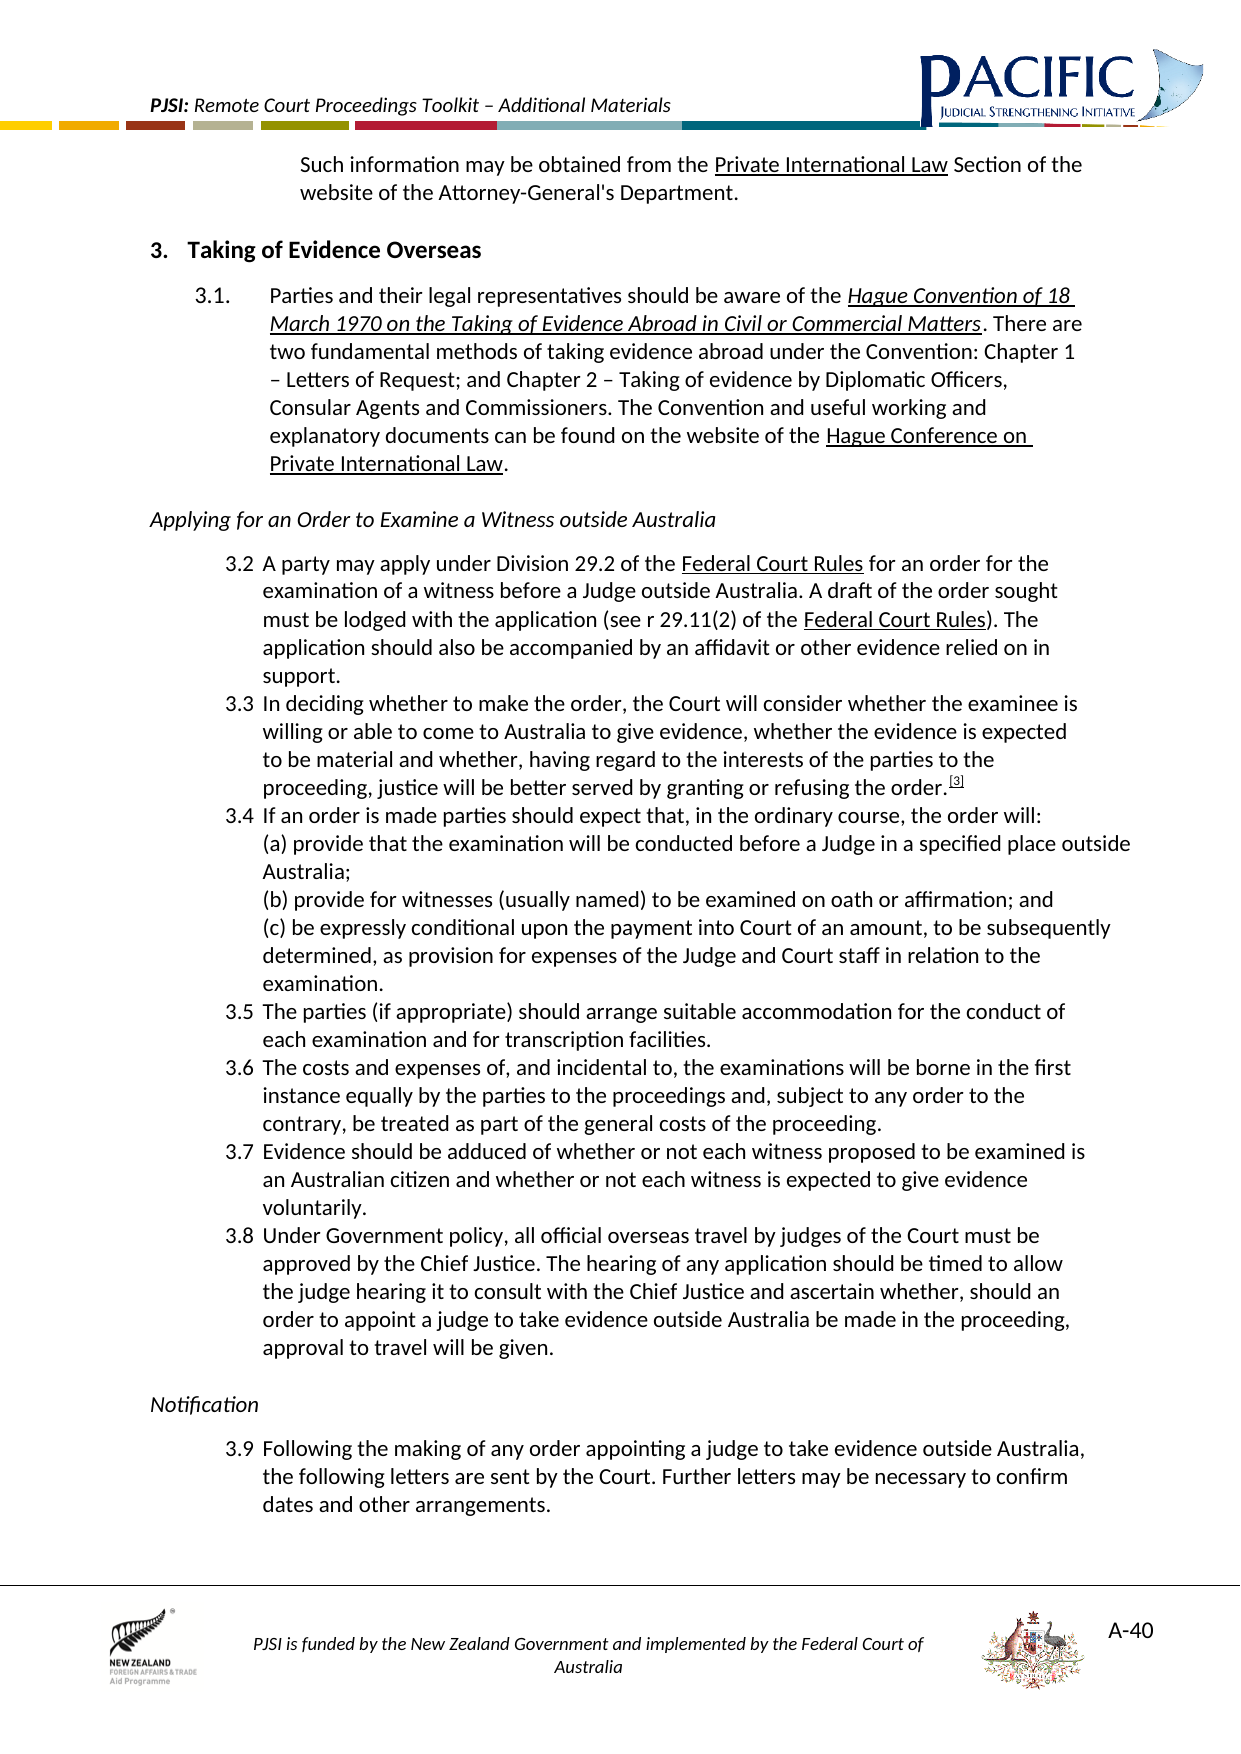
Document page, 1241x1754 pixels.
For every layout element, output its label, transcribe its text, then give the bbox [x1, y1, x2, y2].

list Following the making of any order appointing a judge to take evidence outside Australia, the following letters are sent by the Court. Further letters may be necessary to confirm dates and other arrangements. [225, 1434, 1090, 1518]
picture [101, 1602, 204, 1692]
text Applying for an Order to Examine a Witness outside Australia [150, 505, 1090, 533]
picture [0, 48, 1204, 130]
text Notification [150, 1391, 1090, 1418]
list (b) provide for witnesses (usually named) to be examined on oath or affirmation; and [262, 885, 1139, 913]
list Such information may be obtained from the Private International Law Section of the website of the Attorney-General's Department. [300, 150, 1139, 206]
list (c) be expressly conditional upon the payment into Court of an amount, to be subsequently determined, as provision for expenses of the Judge and Court staff in relation to the examination. [262, 913, 1139, 997]
list The costs and expenses of, and incidental to, the examinations will be borne in the first instance equally by the parties to the proceedings and, subject to any order to the contrary, be treated as part of the general costs of the proceeding. [225, 1053, 1090, 1137]
list Parties and their legal representatives should be aware of the Hague Convention of 18 March 1970 on the Taking of Evidence Abroad in Civil or Commercial Matters. There are two fundamental methods of taking evidence abroad under the Convention: Chapter 1 – Letters of Request; and Chapter 2 – Taking of evidence by Diplomatic Officers, Consular Agents and Commissioners. The Convention and useful working and explanatory documents can be found on the website of the Hague Conference on Private International Law. [194, 280, 1090, 477]
list Taking of Evidence Overseas [150, 234, 1090, 264]
list In deciding whether to make the order, the Court will consider whether the examinee is willing or able to come to Australia to give evidence, whether the evidence is expected to be material and whether, having regard to the interests of the parties to the proceeding, justice will be better served by granting or refusing the order.[3] [225, 689, 1090, 801]
list If an order is made parties should expect that, in the ordinary course, the order will: [225, 801, 1090, 829]
list (a) provide that the examination will be conducted before a Judge in a specified place outside Australia; [262, 829, 1139, 885]
list The parties (if appropriate) should arrange suitable accommodation for the conduct of each examination and for transcription facilities. [225, 997, 1090, 1053]
list Evidence should be adduced of whether or not each witness proposed to be examined is an Australian citizen and whether or not each witness is expected to give evidence voluntarily. [225, 1137, 1090, 1221]
list Under Government policy, all official overseas travel by judges of the Court must be approved by the Chief Justice. The hearing of any application should be timed to allow the judge hearing it to consult with the Chief Justice and ascertain whether, should an order to appoint a judge to take evidence outside Australia be made in the proceeding, approval to travel will be given. [225, 1221, 1090, 1361]
list A party may apply under Division 29.2 of the Federal Court Rules for an order for the examination of a witness before a Judge outside Australia. A draft of the order sought must be lodged with the application (see r 29.11(2) of the Federal Court Rules). The application should also be accompanied by an affidavit or other evidence relied on in support. [225, 549, 1090, 689]
picture [977, 1608, 1089, 1691]
